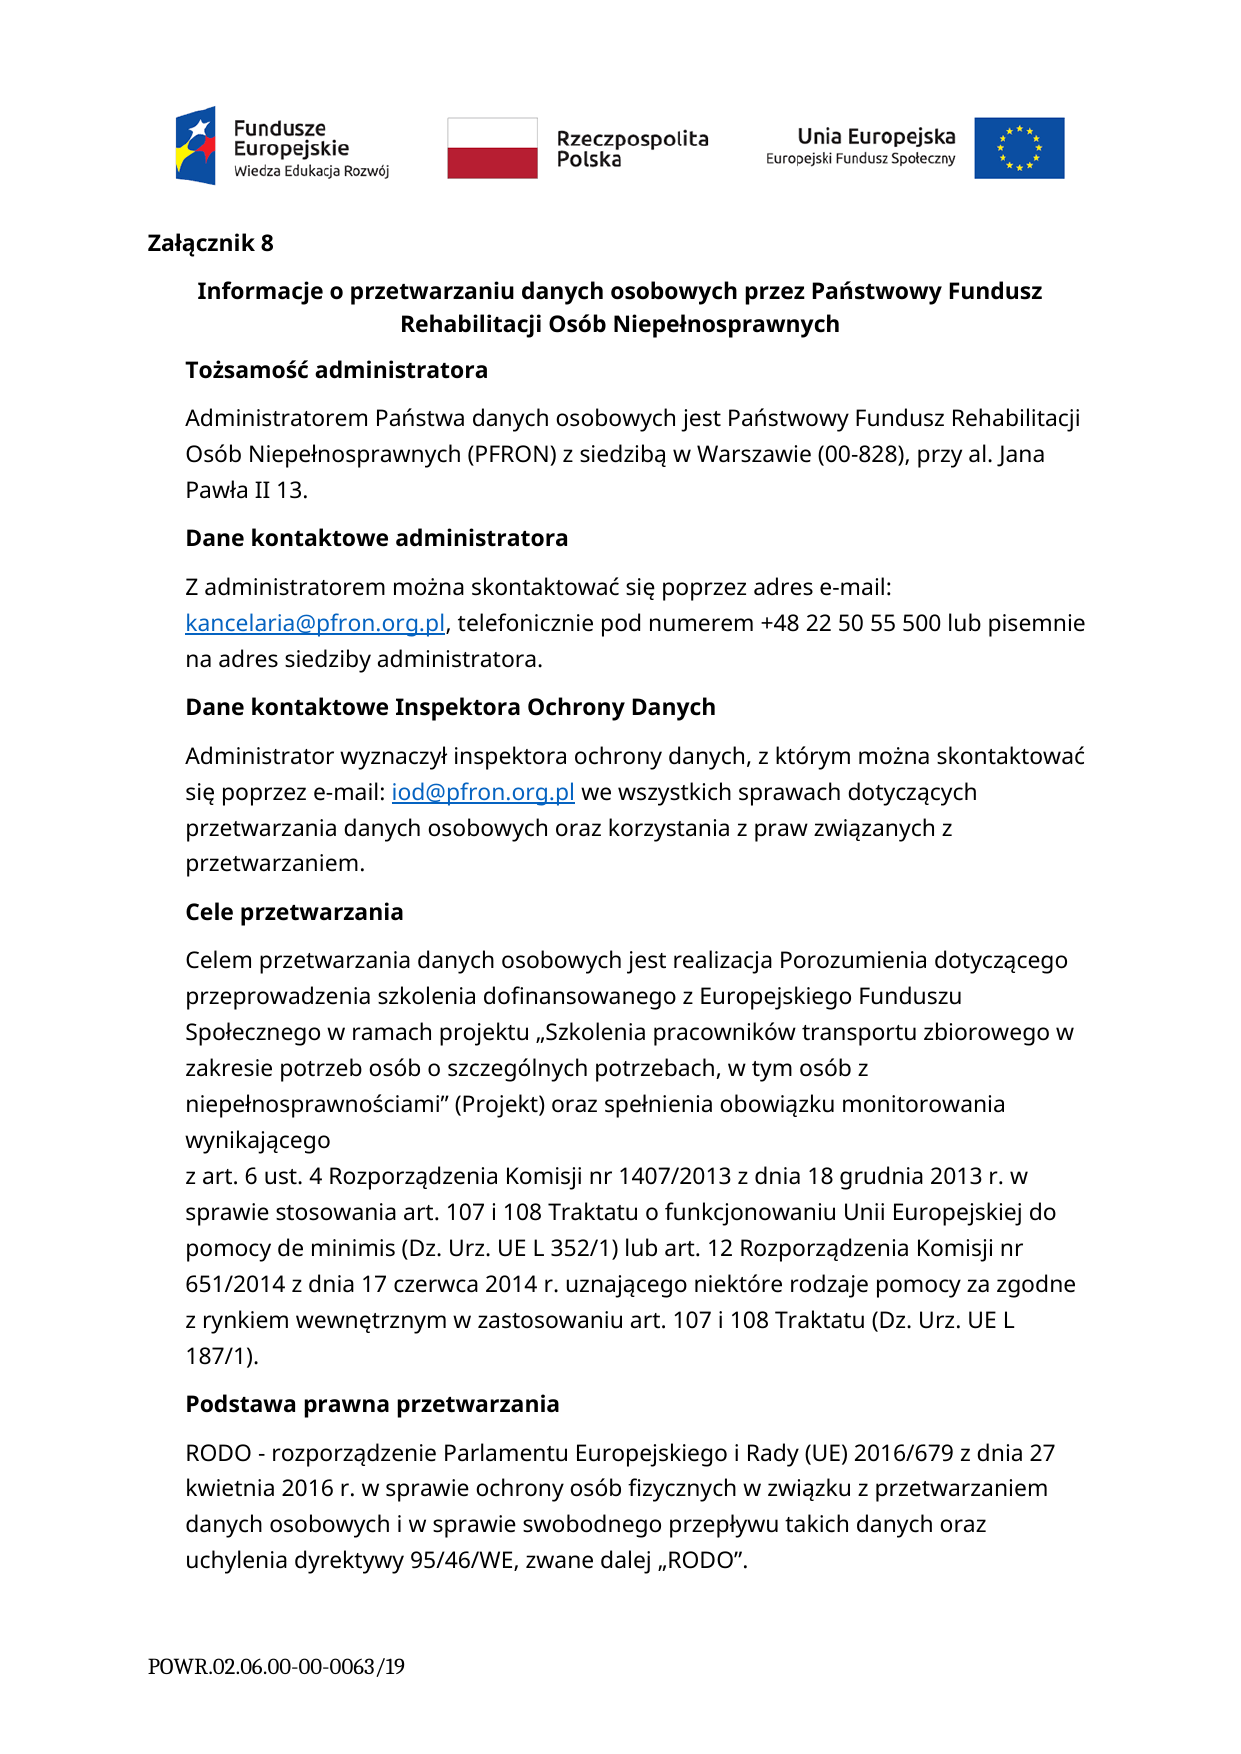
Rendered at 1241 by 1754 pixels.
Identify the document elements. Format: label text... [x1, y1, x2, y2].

text Celem przetwarzania danych osobowych jest realizacja Porozumienia dotyczącego przeprowadzenia szkolenia dofinansowanego z Europejskiego Funduszu Społecznego w ramach projektu „Szkolenia pracowników transportu zbiorowego w zakresie potrzeb osób o szczególnych potrzebach, w tym osób z niepełnosprawnościami” (Projekt) oraz spełnienia obowiązku monitorowania wynikającego z art. 6 ust. 4 Rozporządzenia Komisji nr 1407/2013 z dnia 18 grudnia 2013 r. w sprawie stosowania art. 107 i 108 Traktatu o funkcjonowaniu Unii Europejskiej do pomocy de minimis (Dz. Urz. UE L 352/1) lub art. 12 Rozporządzenia Komisji nr 651/2014 z dnia 17 czerwca 2014 r. uznającego niektóre rodzaje pomocy za zgodne z rynkiem wewnętrznym w zastosowaniu art. 107 i 108 Traktatu (Dz. Urz. UE L 187/1). [185, 944, 1092, 1371]
text RODO - rozporządzenie Parlamentu Europejskiego i Rady (UE) 2016/679 z dnia 27 kwietnia 2016 r. w sprawie ochrony osób fizycznych w związku z przetwarzaniem danych osobowych i w sprawie swobodnego przepływu takich danych oraz uchylenia dyrektywy 95/46/WE, zwane dalej „RODO”. [185, 1436, 1092, 1576]
text Administrator wyznaczył inspektora ochrony danych, z którym można skontaktować się poprzez e-mail: iod@pfron.org.pl we wszystkich sprawach dotyczących przetwarzania danych osobowych oraz korzystania z praw związanych z przetwarzaniem. [185, 739, 1092, 879]
text Informacje o przetwarzaniu danych osobowych przez Państwowy Fundusz Rehabilitacji Osób Niepełnosprawnych [148, 275, 1092, 339]
text Tożsamość administratora [185, 354, 1092, 385]
text Z administratorem można skontaktować się poprzez adres e-mail: kancelaria@pfron.org.pl, telefonicznie pod numerem +48 22 50 55 500 lub pisemnie na adres siedziby administratora. [185, 571, 1092, 674]
text Dane kontaktowe Inspektora Ochrony Danych [185, 691, 1092, 722]
text Cele przetwarzania [185, 896, 1092, 927]
picture [147, 76, 1093, 214]
text Dane kontaktowe administratora [185, 522, 1092, 554]
text Załącznik 8 [148, 226, 1092, 258]
text Administratorem Państwa danych osobowych jest Państwowy Fundusz Rehabilitacji Osób Niepełnosprawnych (PFRON) z siedzibą w Warszawie (00-828), przy al. Jana Pawła II 13. [185, 402, 1092, 505]
text Podstawa prawna przetwarzania [185, 1388, 1092, 1419]
